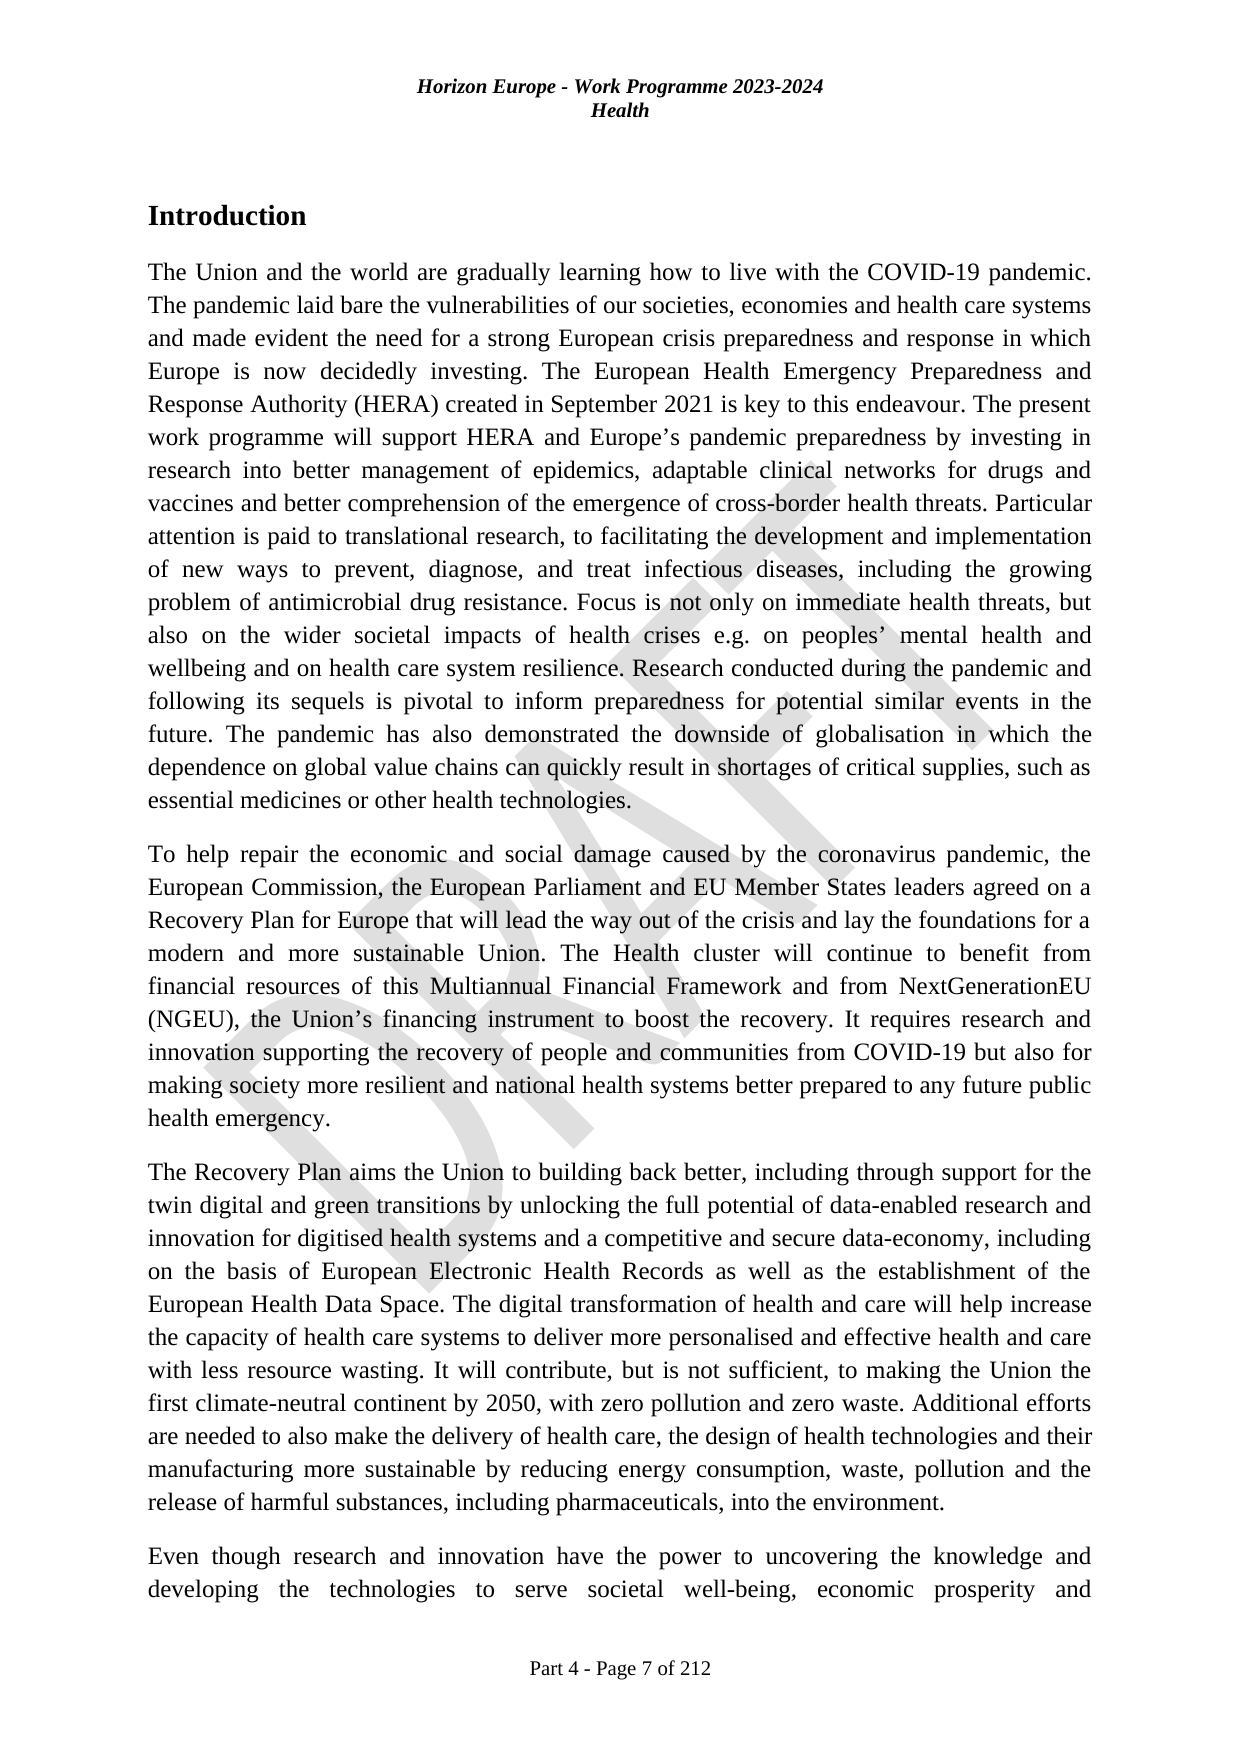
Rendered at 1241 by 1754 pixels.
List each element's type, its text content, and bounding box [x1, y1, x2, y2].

text To help repair the economic and social damage caused by the coronavirus pandemic, the European Commission, the European Parliament and EU Member States leaders agreed on a Recovery Plan for Europe that will lead the way out of the crisis and lay the foundations for a modern and more sustainable Union. The Health cluster will continue to benefit from financial resources of this Multiannual Financial Framework and from NextGenerationEU (NGEU), the Union’s financing instrument to boost the recovery. It requires research and innovation supporting the recovery of people and communities from COVID-19 but also for making society more resilient and national health systems better prepared to any future public health emergency. [148, 839, 1093, 1132]
text The Recovery Plan aims the Union to building back better, including through support for the twin digital and green transitions by unlocking the full potential of data-enabled research and innovation for digitised health systems and a competitive and secure data-economy, including on the basis of European Electronic Health Records as well as the establishment of the European Health Data Space. The digital transformation of health and care will help increase the capacity of health care systems to deliver more personalised and effective health and care with less resource wasting. It will contribute, but is not sufficient, to making the Union the first climate-neutral continent by 2050, with zero pollution and zero waste. Additional efforts are needed to also make the delivery of health care, the design of health technologies and their manufacturing more sustainable by reducing energy consumption, waste, pollution and the release of harmful substances, including pharmaceuticals, into the environment. [148, 1157, 1093, 1516]
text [148, 1541, 1093, 1603]
text The Union and the world are gradually learning how to live with the COVID-19 pandemic. The pandemic laid bare the vulnerabilities of our societies, economies and health care systems and made evident the need for a strong European crisis preparedness and response in which Europe is now decidedly investing. The European Health Emergency Preparedness and Response Authority (HERA) created in September 2021 is key to this endeavour. The present work programme will support HERA and Europe’s pandemic preparedness by investing in research into better management of epidemics, adaptable clinical networks for drugs and vaccines and better comprehension of the emergence of cross-border health threats. Particular attention is paid to translational research, to facilitating the development and implementation of new ways to prevent, diagnose, and treat infectious diseases, including the growing problem of antimicrobial drug resistance. Focus is not only on immediate health threats, but also on the wider societal impacts of health crises e.g. on peoples’ mental health and wellbeing and on health care system resilience. Research conducted during the pandemic and following its sequels is pivotal to inform preparedness for potential similar events in the future. The pandemic has also demonstrated the downside of globalisation in which the dependence on global value chains can quickly result in shortages of critical supplies, such as essential medicines or other health technologies. [148, 257, 1093, 814]
subtitle Introduction [148, 198, 1093, 231]
